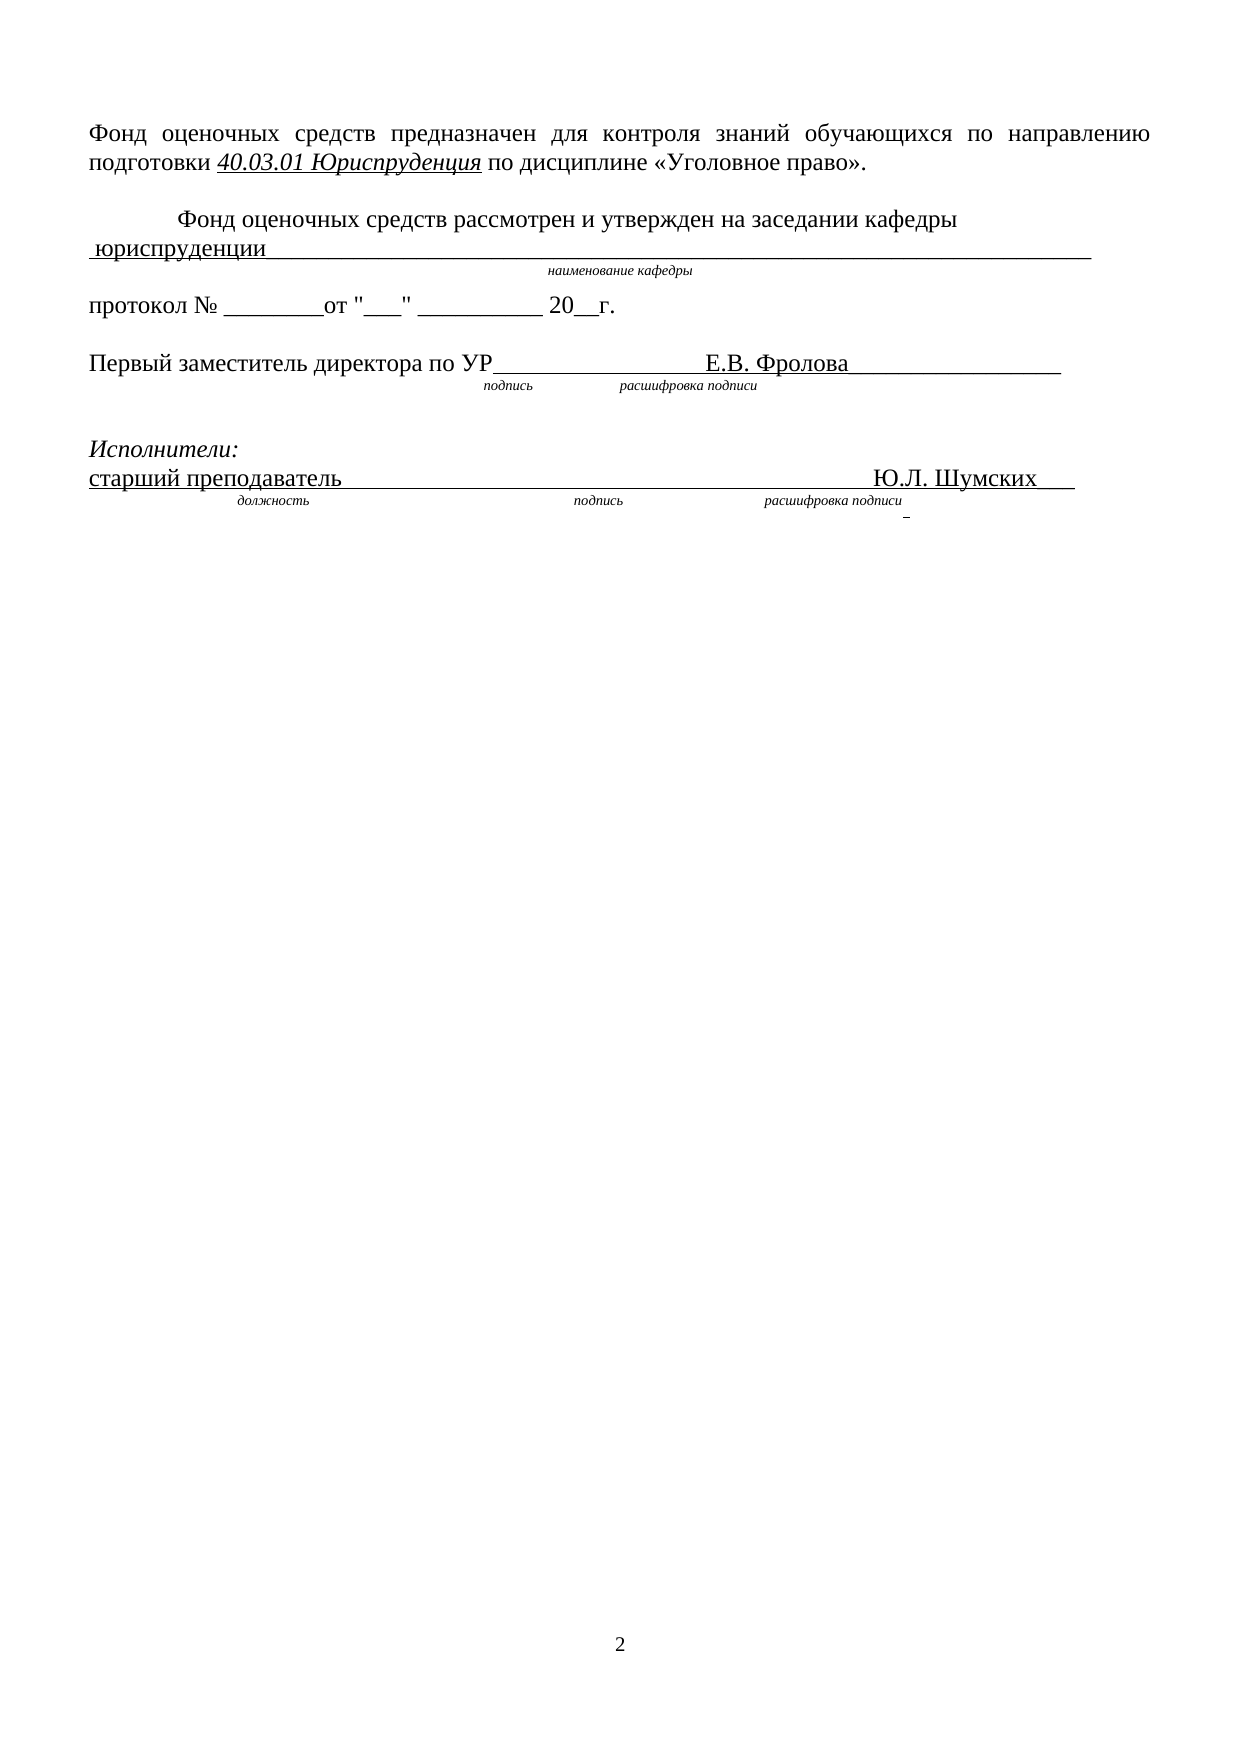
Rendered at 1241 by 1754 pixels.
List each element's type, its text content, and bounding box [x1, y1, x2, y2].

text должность подпись расшифровка подписи [88, 492, 1152, 521]
text протокол № ________от "___" __________ 20__г. [88, 291, 1152, 319]
text Исполнители: [88, 434, 1152, 463]
text старший преподаватель Ю.Л. Шумских___ [88, 463, 1152, 492]
text юриспруденции__________________________________________________________________ [88, 233, 1152, 262]
text подпись расшифровка подписи [88, 377, 1152, 406]
text наименование кафедры [88, 262, 1152, 291]
text Первый заместитель директора по УР Е.В. Фролова_________________ [88, 348, 1152, 377]
text Фонд оценочных средств рассмотрен и утвержден на заседании кафедры [88, 204, 1152, 233]
text Фонд оценочных средств предназначен для контроля знаний обучающихся по направлению подготовки 40.03.01 Юриспруденция по дисциплине «Уголовное право». [88, 118, 1152, 176]
